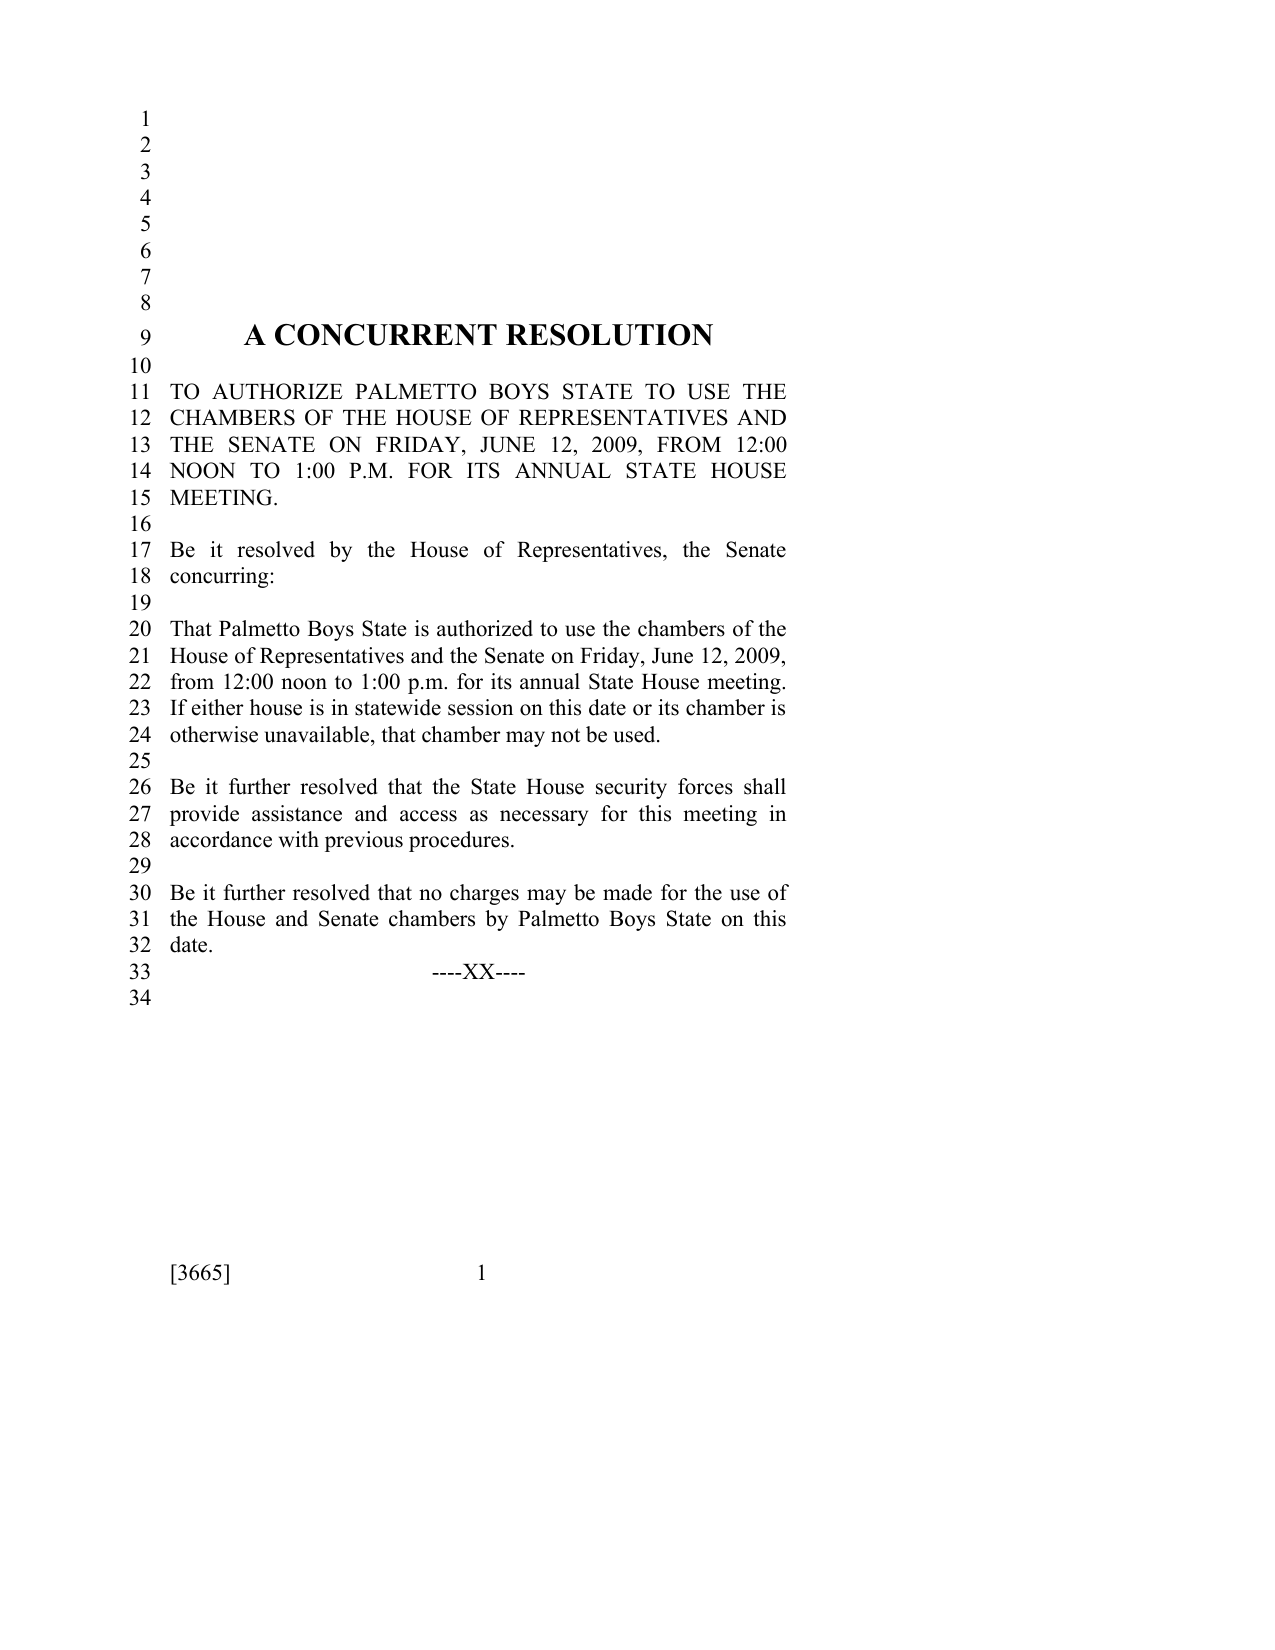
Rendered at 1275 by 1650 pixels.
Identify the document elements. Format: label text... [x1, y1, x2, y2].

text Be it further resolved that the State House security forces shall provide assistance and access as necessary for this meeting in accordance with previous procedures. [169, 773, 787, 852]
text Be it resolved by the House of Representatives, the Senate concurring: [169, 536, 787, 589]
text Be it further resolved that no charges may be made for the use of the House and Senate chambers by Palmetto Boys State on this date. [169, 879, 787, 958]
text That Palmetto Boys State is authorized to use the chambers of the House of Representatives and the Senate on Friday, June 12, 2009, from 12:00 noon to 1:00 p.m. for its annual State House meeting. If either house is in statewide session on this date or its chamber is otherwise unavailable, that chamber may not be used. [169, 615, 787, 747]
text A CONCURRENT RESOLUTION [169, 316, 787, 352]
text TO AUTHORIZE PALMETTO BOYS STATE TO USE THE CHAMBERS OF THE HOUSE OF REPRESENTATIVES AND THE SENATE ON FRIDAY, JUNE 12, 2009, FROM 12:00 NOON TO 1:00 P.M. FOR ITS ANNUAL STATE HOUSE MEETING. [169, 378, 787, 510]
text ----XX---- [169, 958, 787, 984]
